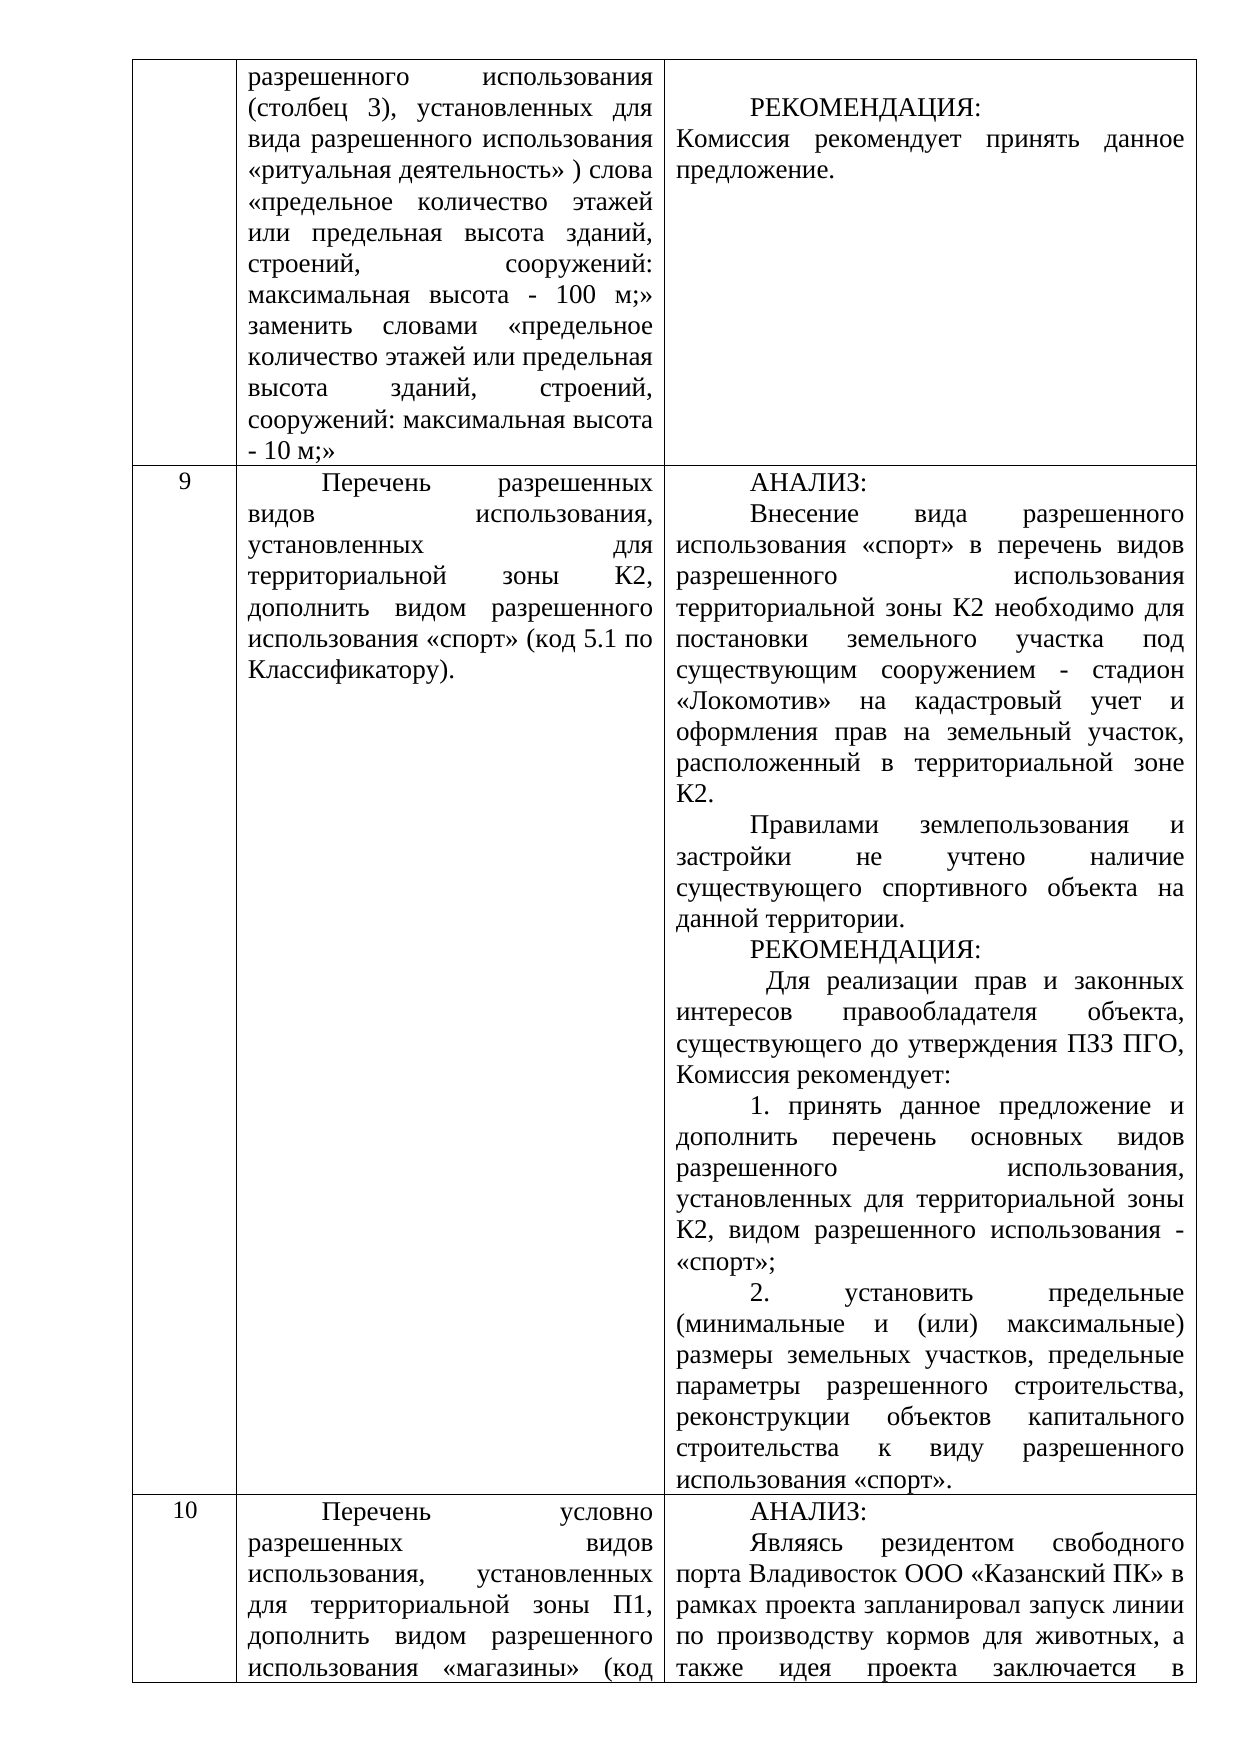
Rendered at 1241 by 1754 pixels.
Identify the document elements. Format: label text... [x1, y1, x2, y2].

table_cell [237, 60, 664, 465]
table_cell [665, 1495, 1196, 1682]
table_cell АНАЛИЗ: Внесение вида разрешенного использования «спорт» в перечень видов разрешенного использования территориальной зоны К2 необходимо для постановки земельного участка под существующим сооружением - стадион «Локомотив» на кадастровый учет и оформления прав на земельный участок, расположенный в территориальной зоне К2. Правилами землепользования и застройки не учтено наличие существующего спортивного объекта на данной территории. РЕКОМЕНДАЦИЯ: Для реализации прав и законных интересов правообладателя объекта, существующего до утверждения ПЗЗ ПГО, Комиссия рекомендует: 1. принять данное предложение и дополнить перечень основных видов разрешенного использования, установленных для территориальной зоны К2, видом разрешенного использования - «спорт»; 2. установить предельные (минимальные и (или) максимальные) размеры земельных участков, предельные параметры разрешенного строительства, реконструкции объектов капитального строительства к виду разрешенного использования «спорт». [665, 466, 1196, 1494]
table_cell 10 [133, 1495, 236, 1682]
table_cell 9 [133, 466, 236, 1494]
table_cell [237, 1495, 664, 1682]
table_cell 8 [133, 60, 236, 465]
table_cell Перечень разрешенных видов использования, установленных для территориальной зоны К2, дополнить видом разрешенного использования «спорт» (код 5.1 по Классификатору). [237, 466, 664, 1494]
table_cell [665, 60, 1196, 465]
